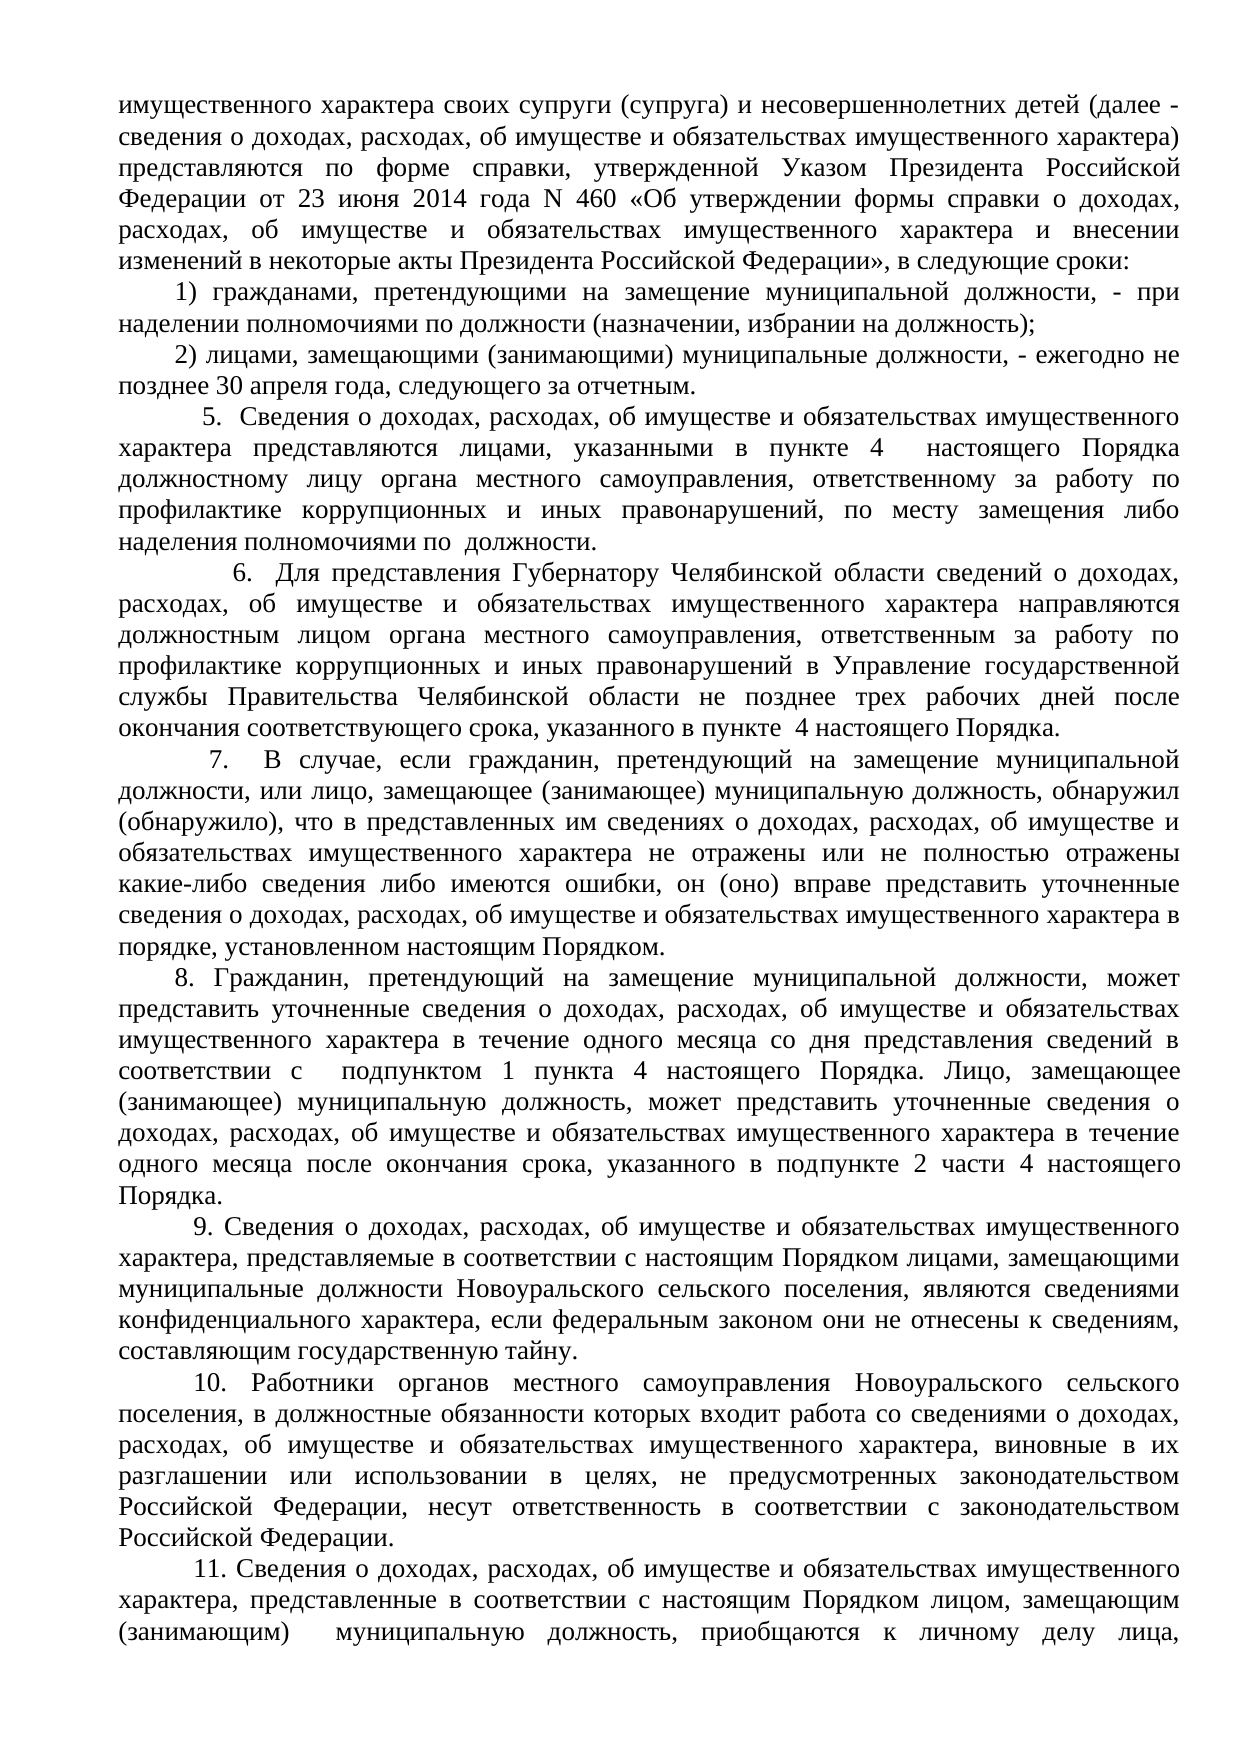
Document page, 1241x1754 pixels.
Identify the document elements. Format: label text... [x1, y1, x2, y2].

text 2) лицами, замещающими (занимающими) муниципальные должности, - ежегодно не позднее 30 апреля года, следующего за отчетным. [118, 338, 1181, 400]
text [118, 1552, 1181, 1646]
text 7. В случае, если гражданин, претендующий на замещение муниципальной должности, или лицо, замещающее (занимающее) муниципальную должность, обнаружил (обнаружило), что в представленных им сведениях о доходах, расходах, об имуществе и обязательствах имущественного характера не отражены или не полностью отражены какие-либо сведения либо имеются ошибки, он (оно) вправе представить уточненные сведения о доходах, расходах, об имуществе и обязательствах имущественного характера в порядке, установленном настоящим Порядком. [118, 743, 1181, 961]
text 1) гражданами, претендующими на замещение муниципальной должности, - при наделении полномочиями по должности (назначении, избрании на должность); [118, 276, 1181, 338]
text 5. Сведения о доходах, расходах, об имуществе и обязательствах имущественного характера представляются лицами, указанными в пункте 4 настоящего Порядка должностному лицу органа местного самоуправления, ответственному за работу по профилактике коррупционных и иных правонарушений, по месту замещения либо наделения полномочиями по должности. [118, 400, 1181, 556]
text 8. Гражданин, претендующий на замещение муниципальной должности, может представить уточненные сведения о доходах, расходах, об имуществе и обязательствах имущественного характера в течение одного месяца со дня представления сведений в соответствии с подпунктом 1 пункта 4 настоящего Порядка. Лицо, замещающее (занимающее) муниципальную должность, может представить уточненные сведения о доходах, расходах, об имуществе и обязательствах имущественного характера в течение одного месяца после окончания срока, указанного в подпункте 2 части 4 настоящего Порядка. [118, 961, 1181, 1210]
text 9. Сведения о доходах, расходах, об имуществе и обязательствах имущественного характера, представляемые в соответствии с настоящим Порядком лицами, замещающими муниципальные должности Новоуральского сельского поселения, являются сведениями конфиденциального характера, если федеральным законом они не отнесены к сведениям, составляющим государственную тайну. [118, 1210, 1181, 1366]
text 10. Работники органов местного самоуправления Новоуральского сельского поселения, в должностные обязанности которых входит работа со сведениями о доходах, расходах, об имуществе и обязательствах имущественного характера, виновные в их разглашении или использовании в целях, не предусмотренных законодательством Российской Федерации, несут ответственность в соответствии с законодательством Российской Федерации. [118, 1366, 1181, 1552]
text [118, 89, 1181, 276]
text 6. Для представления Губернатору Челябинской области сведений о доходах, расходах, об имуществе и обязательствах имущественного характера направляются должностным лицом органа местного самоуправления, ответственным за работу по профилактике коррупционных и иных правонарушений в Управление государственной службы Правительства Челябинской области не позднее трех рабочих дней после окончания соответствующего срока, указанного в пункте 4 настоящего Порядка. [118, 556, 1181, 743]
